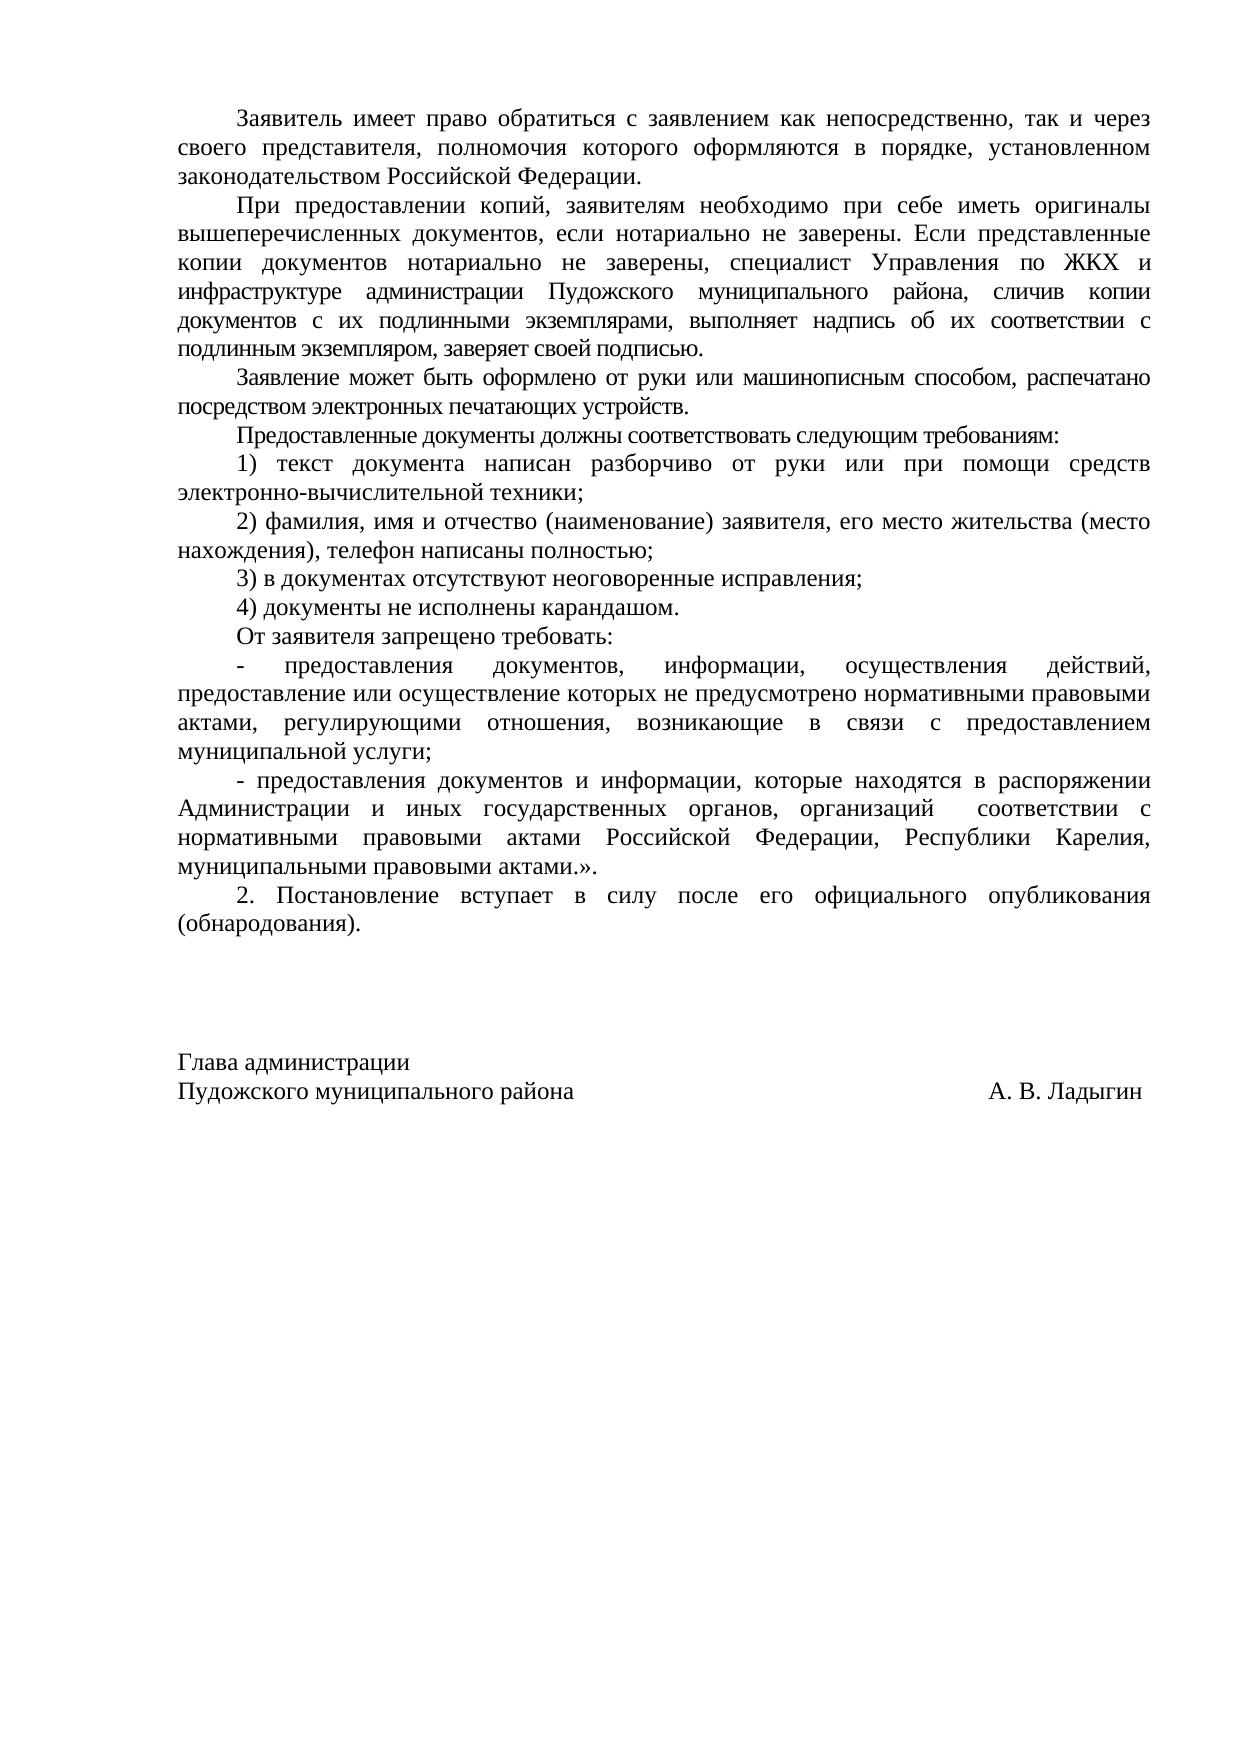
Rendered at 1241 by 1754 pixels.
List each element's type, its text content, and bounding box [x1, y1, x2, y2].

list 4) документы не исполнены карандашом. [177, 592, 1152, 621]
list От заявителя запрещено требовать: [177, 621, 1152, 650]
list Предоставленные документы должны соответствовать следующим требованиям: [177, 420, 1152, 448]
list Заявитель имеет право обратиться с заявлением как непосредственно, так и через своего представителя, полномочия которого оформляются в порядке, установленном законодательством Российской Федерации. [177, 103, 1152, 190]
text Пудожского муниципального района А. В. Ладыгин [177, 1076, 1152, 1105]
list Заявление может быть оформлено от руки или машинописным способом, распечатано посредством электронных печатающих устройств. [177, 362, 1152, 420]
list 3) в документах отсутствуют неоговоренные исправления; [177, 563, 1152, 592]
list - предоставления документов, информации, осуществления действий, предоставление или осуществление которых не предусмотрено нормативными правовыми актами, регулирующими отношения, возникающие в связи с предоставлением муниципальной услуги; [177, 650, 1152, 765]
list При предоставлении копий, заявителям необходимо при себе иметь оригиналы вышеперечисленных документов, если нотариально не заверены. Если представленные копии документов нотариально не заверены, специалист Управления по ЖКХ и инфраструктуре администрации Пудожского муниципального района, сличив копии документов с их подлинными экземплярами, выполняет надпись об их соответствии с подлинным экземпляром, заверяет своей подписью. [177, 190, 1152, 362]
text Глава администрации [177, 1047, 1152, 1076]
list 2. Постановление вступает в силу после его официального опубликования (обнародования). [177, 880, 1152, 937]
list 1) текст документа написан разборчиво от руки или при помощи средств электронно-вычислительной техники; [177, 448, 1152, 506]
list - предоставления документов и информации, которые находятся в распоряжении Администрации и иных государственных органов, организаций соответствии с нормативными правовыми актами Российской Федерации, Республики Карелия, муниципальными правовыми актами.». [177, 765, 1152, 880]
list 2) фамилия, имя и отчество (наименование) заявителя, его место жительства (место нахождения), телефон написаны полностью; [177, 506, 1152, 563]
